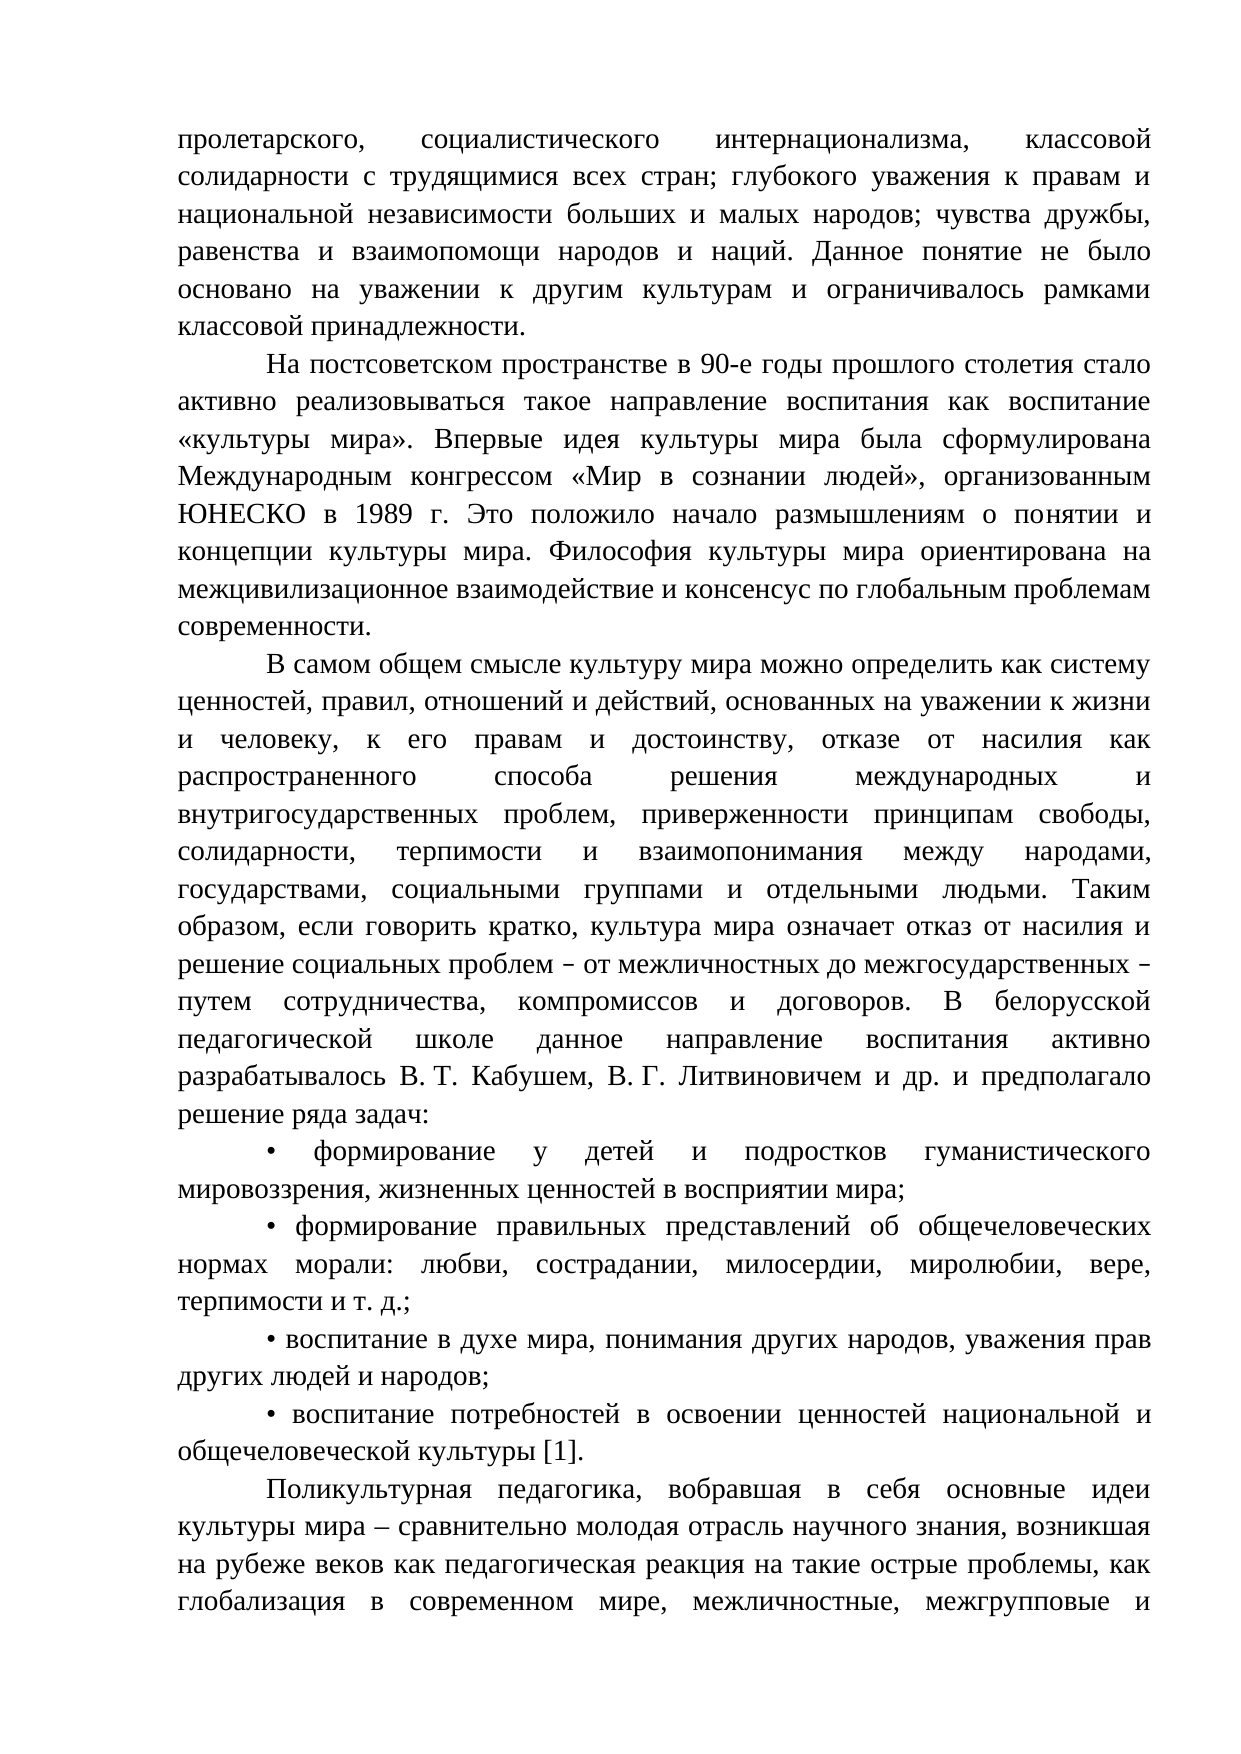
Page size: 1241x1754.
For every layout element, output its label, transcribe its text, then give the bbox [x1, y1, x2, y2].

text • воспитание в духе мира, понимания других народов, уважения прав других людей и народов; [177, 1318, 1152, 1393]
text • воспитание потребностей в освоении ценностей национальной и общечеловеческой культуры [1]. [177, 1393, 1152, 1468]
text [177, 1468, 1152, 1618]
text В самом общем смысле культуру мира можно определить как систему ценностей, правил, отношений и действий, основанных на уважении к жизни и человеку, к его правам и достоинству, отказе от насилия как распространенного способа решения международных и внутригосударственных проблем, приверженности принципам свободы, солидарности, терпимости и взаимопонимания между народами, государствами, социальными группами и отдельными людьми. Таким образом, если говорить кратко, культура мира означает отказ от насилия и решение социальных проблем – от межличностных до межгосударственных – путем сотрудничества, компромиссов и договоров. В белорусской педагогической школе данное направление воспитания активно разрабатывалось В. Т. Кабушем, В. Г. Литвиновичем и др. и предполагало решение ряда задач: [177, 643, 1152, 1131]
text • формирование правильных представлений об общечеловеческих нормах морали: любви, сострадании, милосердии, миролюбии, вере, терпимости и т. д.; [177, 1206, 1152, 1318]
text На постсоветском пространстве в 90-е годы прошлого столетия стало активно реализовываться такое направление воспитания как воспитание «культуры мира». Впервые идея культуры мира была сформулирована Международным конгрессом «Мир в сознании людей», организованным ЮНЕСКО в 1989 г. Это положило начало размышлениям о понятии и концепции культуры мира. Философия культуры мира ориентирована на межцивилизационное взаимодействие и консенсус по глобальным проблемам современности. [177, 343, 1152, 643]
text • формирование у детей и подростков гуманистического мировоззрения, жизненных ценностей в восприятии мира; [177, 1131, 1152, 1206]
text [177, 118, 1152, 343]
